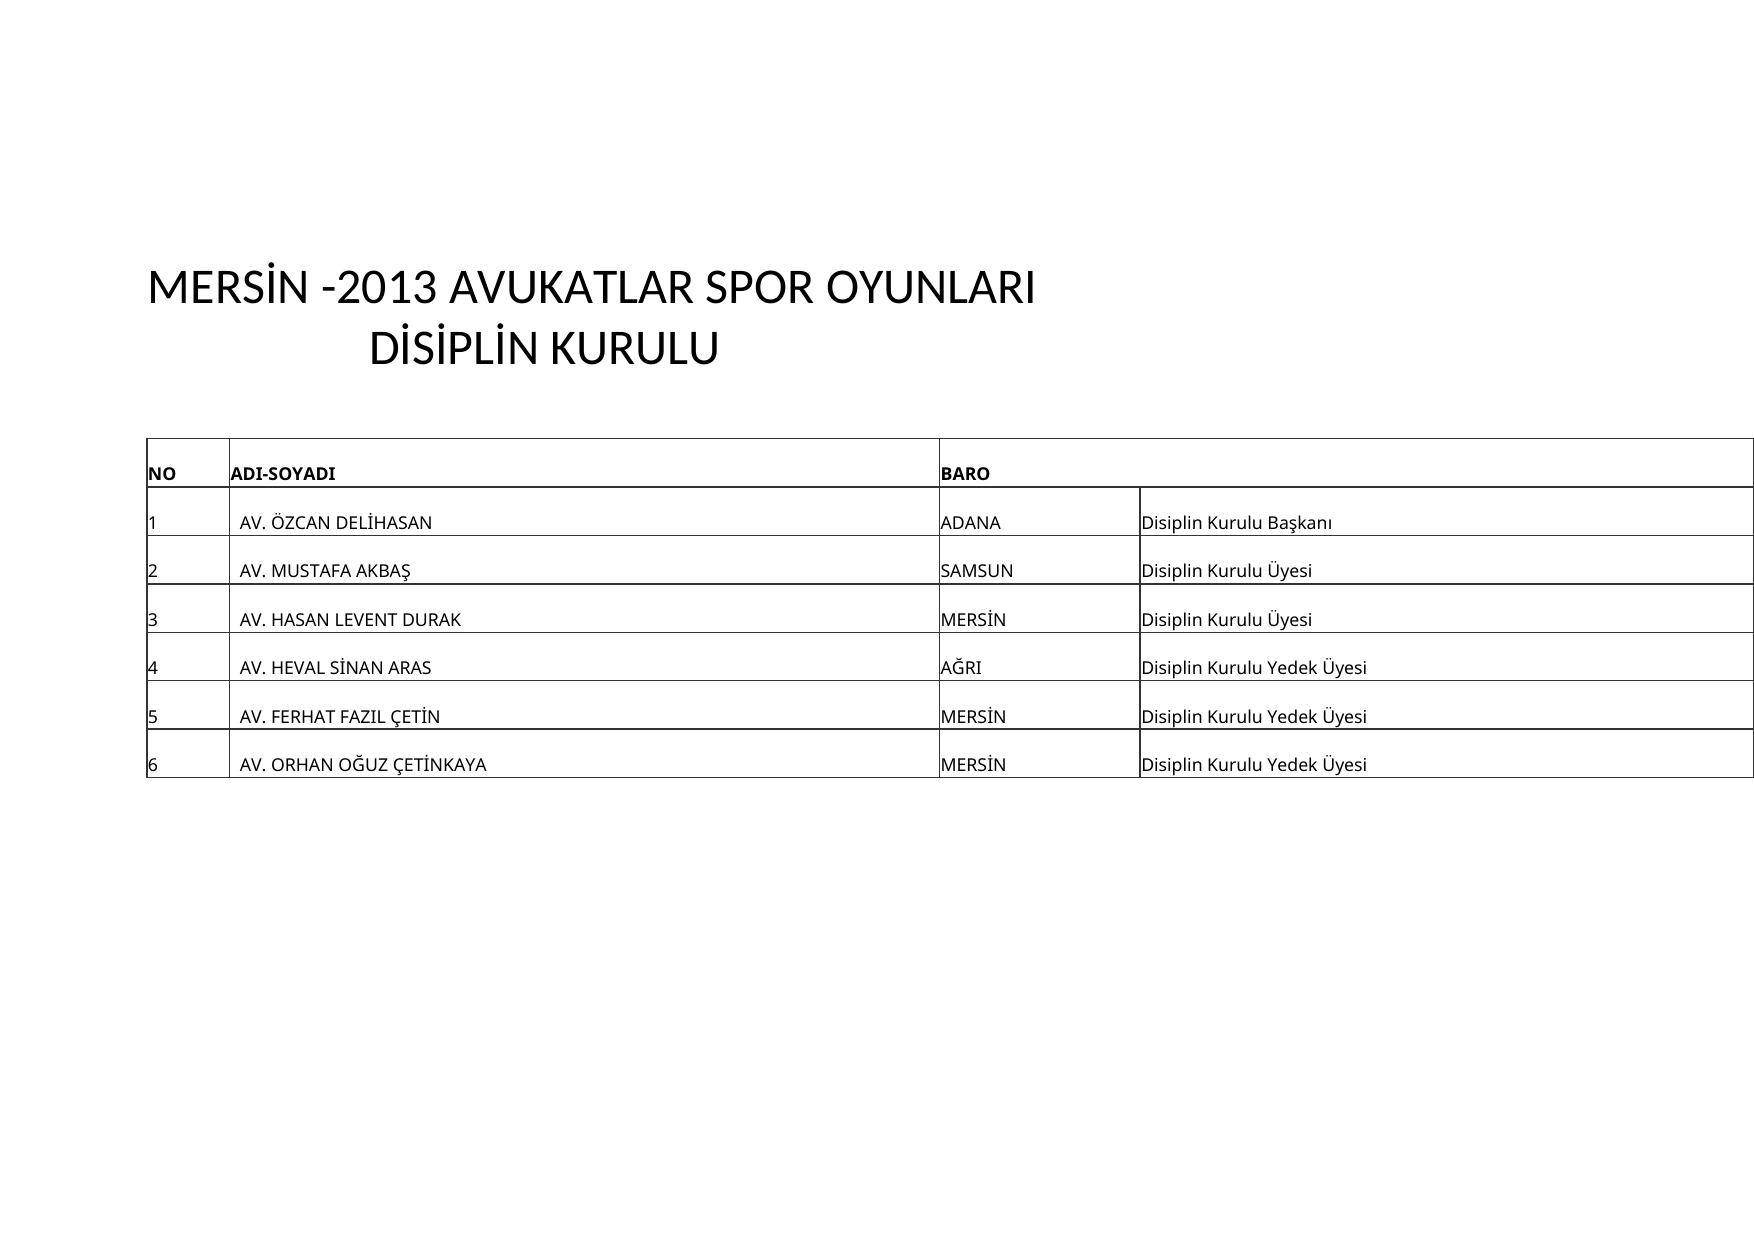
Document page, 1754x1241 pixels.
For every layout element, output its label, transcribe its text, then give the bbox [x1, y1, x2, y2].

text DİSİPLİN KURULU [295, 316, 1754, 377]
table_cell 1 [148, 488, 229, 534]
table_cell MERSİN [940, 681, 1139, 728]
table_cell AĞRI [940, 633, 1139, 680]
table_cell Disiplin Kurulu Yedek Üyesi [1141, 681, 1753, 728]
table_cell AV. ÖZCAN DELİHASAN [230, 488, 939, 534]
table_cell SAMSUN [940, 536, 1139, 583]
table_cell AV. ORHAN OĞUZ ÇETİNKAYA [230, 730, 939, 777]
table_cell 4 [148, 633, 229, 680]
table_header ADI-SOYADI [230, 439, 939, 486]
table_header BARO [940, 439, 1753, 486]
table_cell 6 [148, 730, 229, 777]
table_cell ADANA [940, 488, 1139, 534]
table_cell AV. HEVAL SİNAN ARAS [230, 633, 939, 680]
table_cell MERSİN [940, 730, 1139, 777]
table_cell Disiplin Kurulu Üyesi [1141, 585, 1753, 631]
table_cell AV. MUSTAFA AKBAŞ [230, 536, 939, 583]
table_cell Disiplin Kurulu Yedek Üyesi [1141, 730, 1753, 777]
text MERSİN -2013 AVUKATLAR SPOR OYUNLARI [148, 254, 1754, 316]
table_cell Disiplin Kurulu Başkanı [1141, 488, 1753, 534]
table_header NO [148, 439, 229, 486]
table_cell AV. HASAN LEVENT DURAK [230, 585, 939, 631]
table_cell 5 [148, 681, 229, 728]
table_cell 2 [148, 536, 229, 583]
table_cell AV. FERHAT FAZIL ÇETİN [230, 681, 939, 728]
table_cell Disiplin Kurulu Üyesi [1141, 536, 1753, 583]
table_cell Disiplin Kurulu Yedek Üyesi [1141, 633, 1753, 680]
table_cell MERSİN [940, 585, 1139, 631]
table_cell 3 [148, 585, 229, 631]
